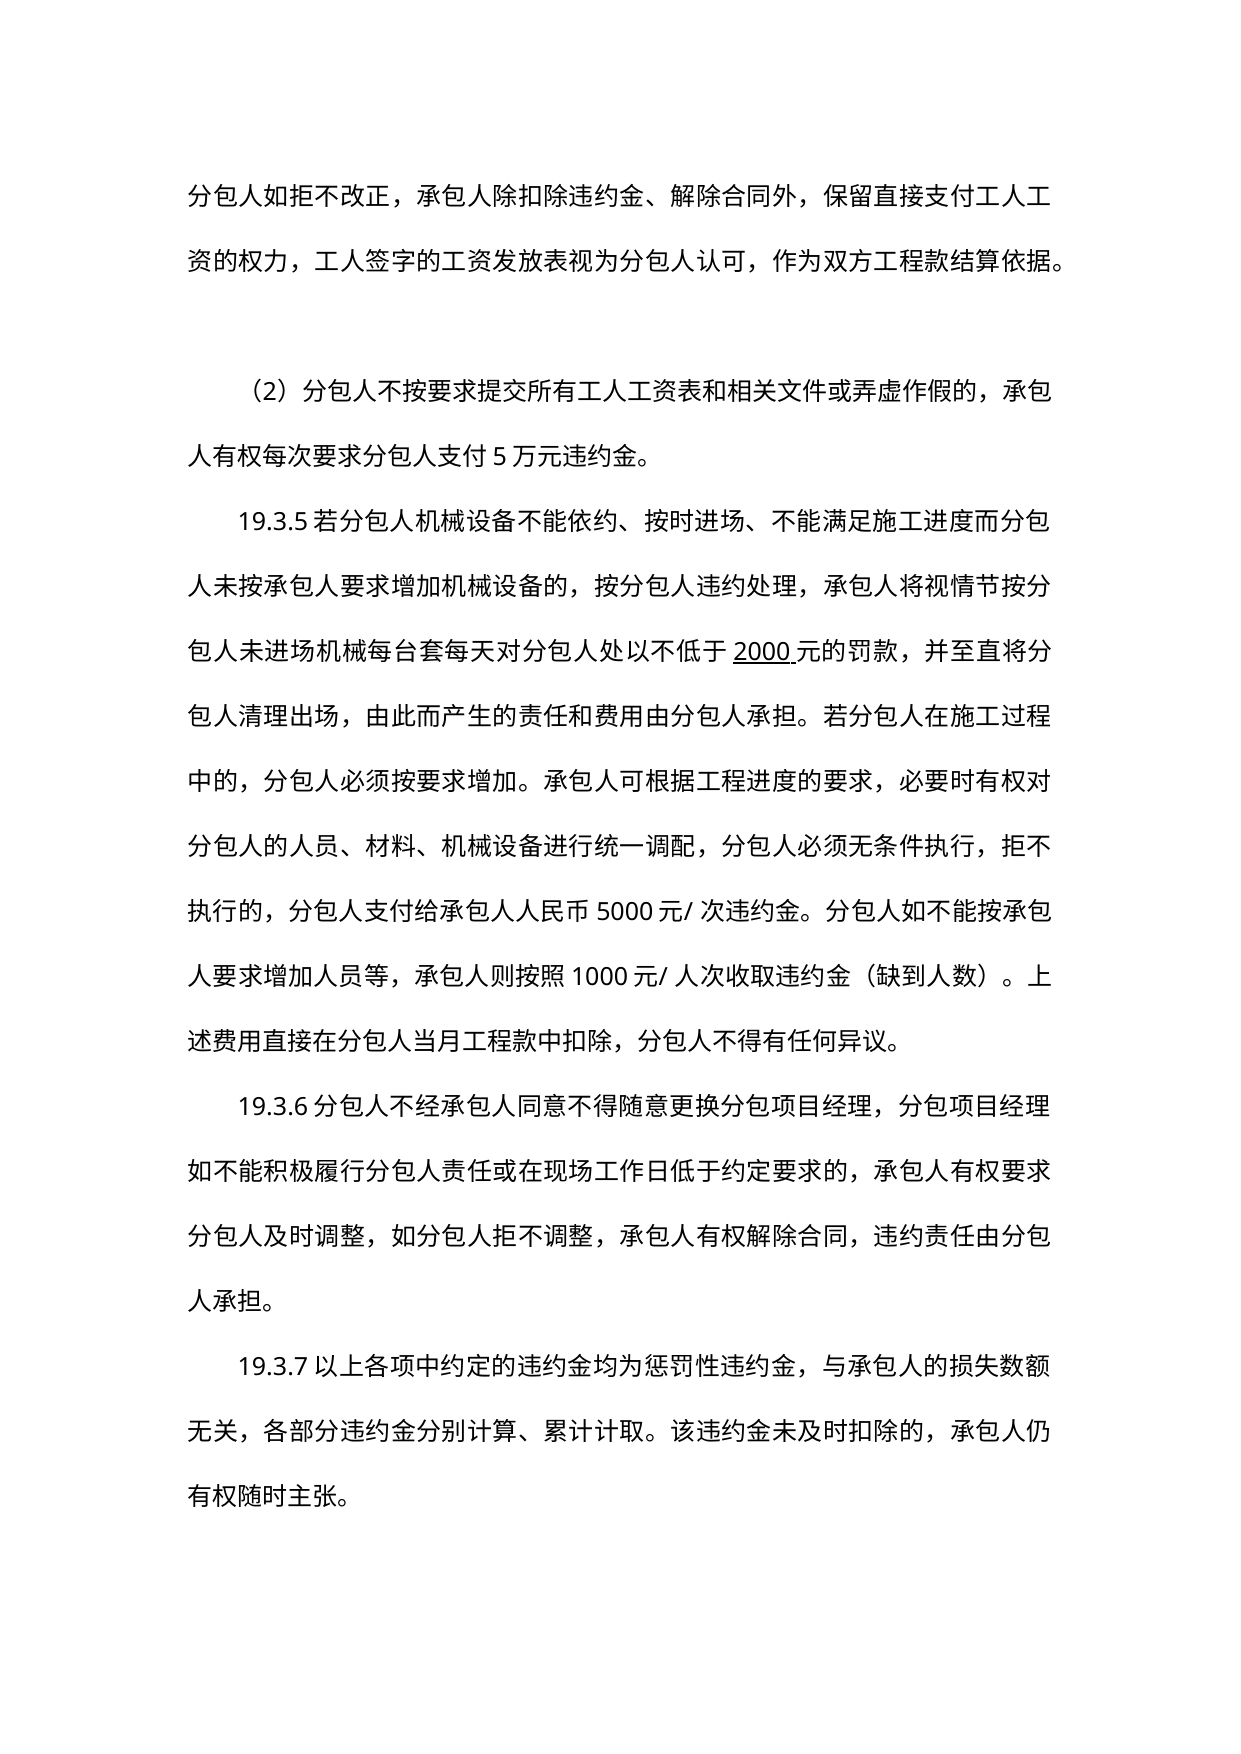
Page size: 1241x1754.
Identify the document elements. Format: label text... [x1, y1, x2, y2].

text 19.3.6分包人不经承包人同意不得随意更换分包项目经理，分包项目经理如不能积极履行分包人责任或在现场工作日低于约定要求的，承包人有权要求分包人及时调整，如分包人拒不调整，承包人有权解除合同，违约责任由分包人承担。 [187, 1072, 1053, 1332]
text 19.3.5若分包人机械设备不能依约、按时进场、不能满足施工进度而分包人未按承包人要求增加机械设备的，按分包人违约处理，承包人将视情节按分包人未进场机械每台套每天对分包人处以不低于2000元的罚款，并至直将分包人清理出场，由此而产生的责任和费用由分包人承担。若分包人在施工过程中的，分包人必须按要求增加。承包人可根据工程进度的要求，必要时有权对分包人的人员、材料、机械设备进行统一调配，分包人必须无条件执行，拒不执行的，分包人支付给承包人人民币5000元/ 次违约金。分包人如不能按承包人要求增加人员等，承包人则按照1000元/ 人次收取违约金（缺到人数）。上述费用直接在分包人当月工程款中扣除，分包人不得有任何异议。 [187, 487, 1053, 1072]
text 19.3.7以上各项中约定的违约金均为惩罚性违约金，与承包人的损失数额无关，各部分违约金分别计算、累计计取。该违约金未及时扣除的，承包人仍有权随时主张。 [187, 1332, 1053, 1527]
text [187, 162, 1053, 357]
text （2）分包人不按要求提交所有工人工资表和相关文件或弄虚作假的，承包人有权每次要求分包人支付5万元违约金。 [187, 357, 1053, 487]
